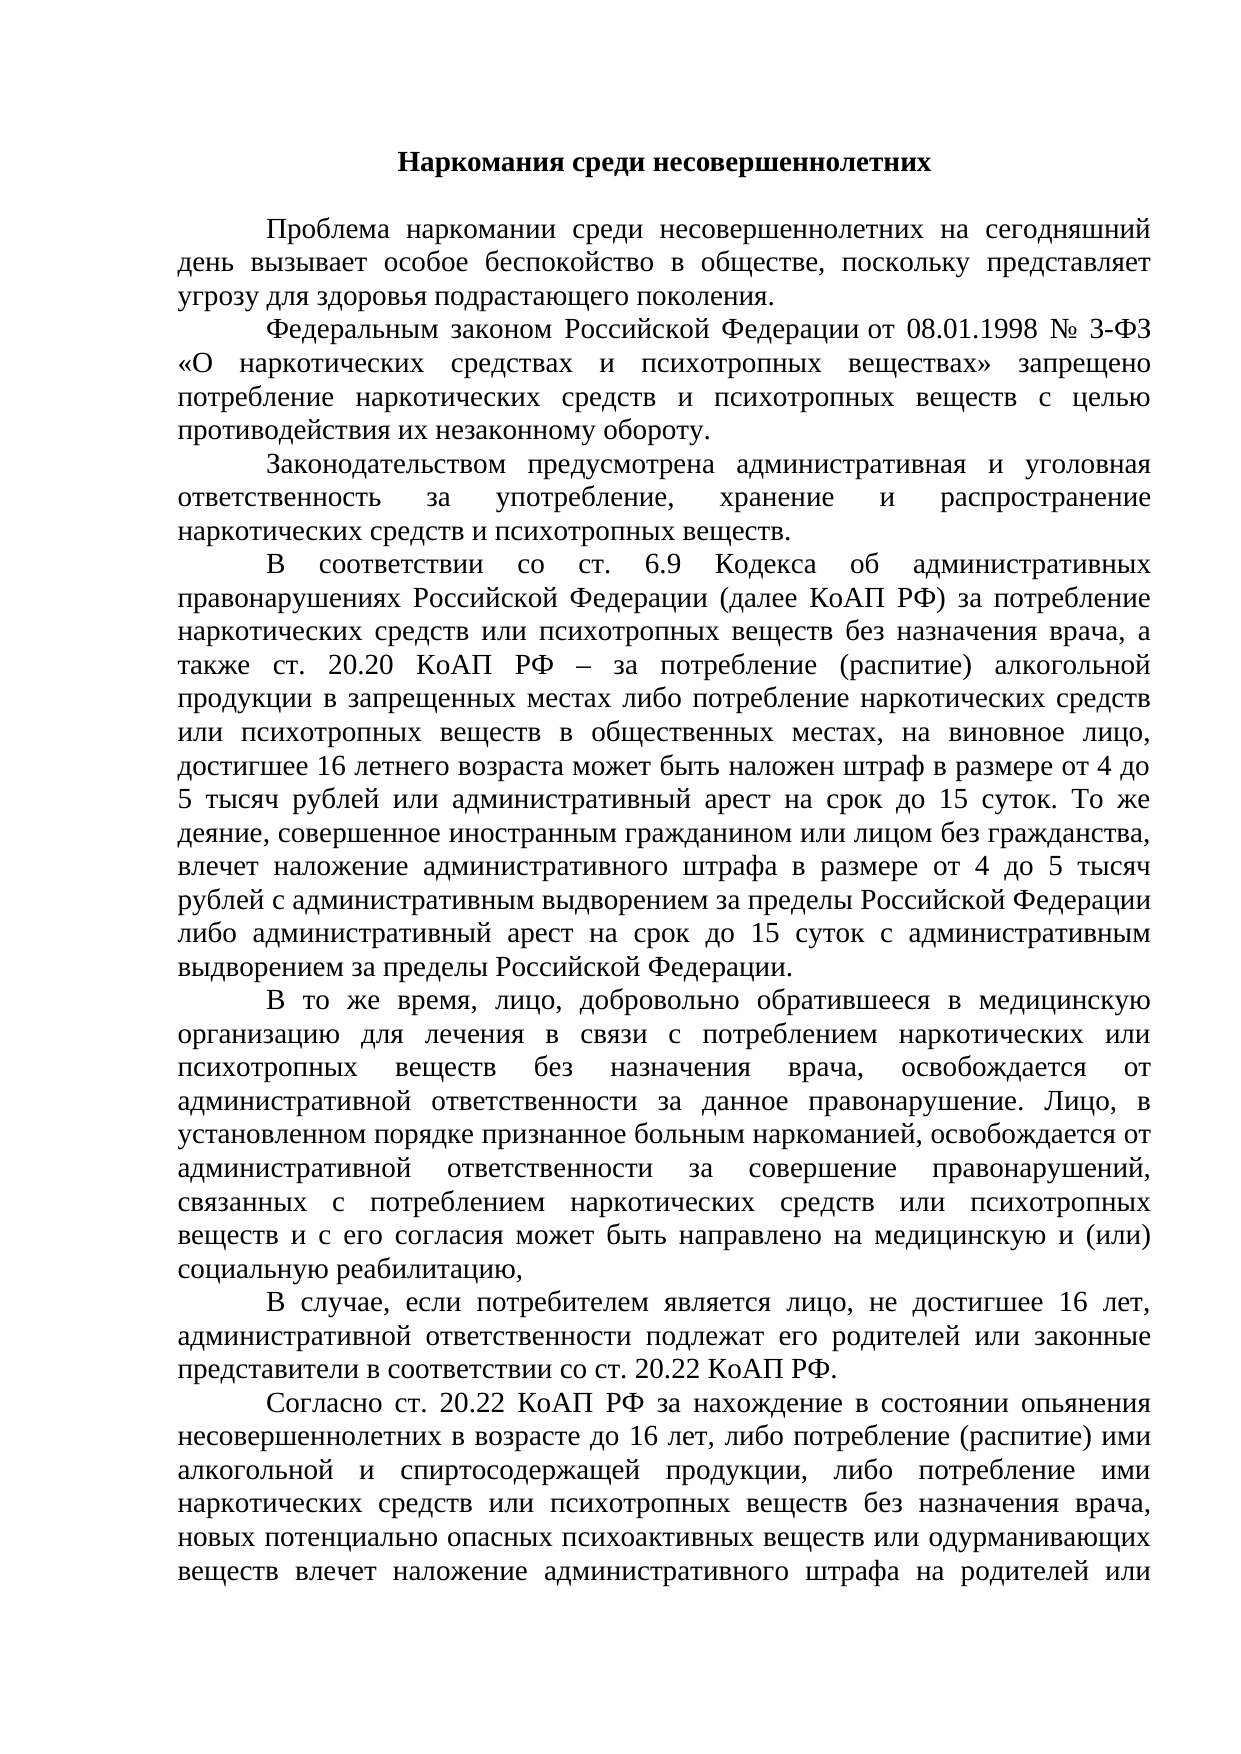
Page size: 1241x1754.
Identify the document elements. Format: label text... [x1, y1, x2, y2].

text Законодательством предусмотрена административная и уголовная ответственность за употребление, хранение и распространение наркотических средств и психотропных веществ. [177, 446, 1152, 546]
text Проблема наркомании среди несовершеннолетних на сегодняшний день вызывает особое беспокойство в обществе, поскольку представляет угрозу для здоровья подрастающего поколения. [177, 211, 1152, 312]
text В соответствии со ст. 6.9 Кодекса об административных правонарушениях Российской Федерации (далее КоАП РФ) за потребление наркотических средств или психотропных веществ без назначения врача, а также ст. 20.20 КоАП РФ – за потребление (распитие) алкогольной продукции в запрещенных местах либо потребление наркотических средств или психотропных веществ в общественных местах, на виновное лицо, достигшее 16 летнего возраста может быть наложен штраф в размере от 4 до 5 тысяч рублей или административный арест на срок до 15 суток. То же деяние, совершенное иностранным гражданином или лицом без гражданства, влечет наложение административного штрафа в размере от 4 до 5 тысяч рублей с административным выдворением за пределы Российской Федерации либо административный арест на срок до 15 суток с административным выдворением за пределы Российской Федерации. [177, 546, 1152, 982]
text В то же время, лицо, добровольно обратившееся в медицинскую организацию для лечения в связи с потреблением наркотических или психотропных веществ без назначения врача, освобождается от административной ответственности за данное правонарушение. Лицо, в установленном порядке признанное больным наркоманией, освобождается от административной ответственности за совершение правонарушений, связанных с потреблением наркотических средств или психотропных веществ и с его согласия может быть направлено на медицинскую и (или) социальную реабилитацию, [177, 982, 1152, 1284]
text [177, 1385, 1152, 1586]
text В случае, если потребителем является лицо, не достигшее 16 лет, административной ответственности подлежат его родителей или законные представители в соответствии со ст. 20.22 КоАП РФ. [177, 1284, 1152, 1385]
text Федеральным законом Российской Федерации от 08.01.1998 № 3-ФЗ «О наркотических средствах и психотропных веществах» запрещено потребление наркотических средств и психотропных веществ с целью противодействия их незаконному обороту. [177, 312, 1152, 446]
text Наркомания среди несовершеннолетних [177, 118, 1152, 177]
